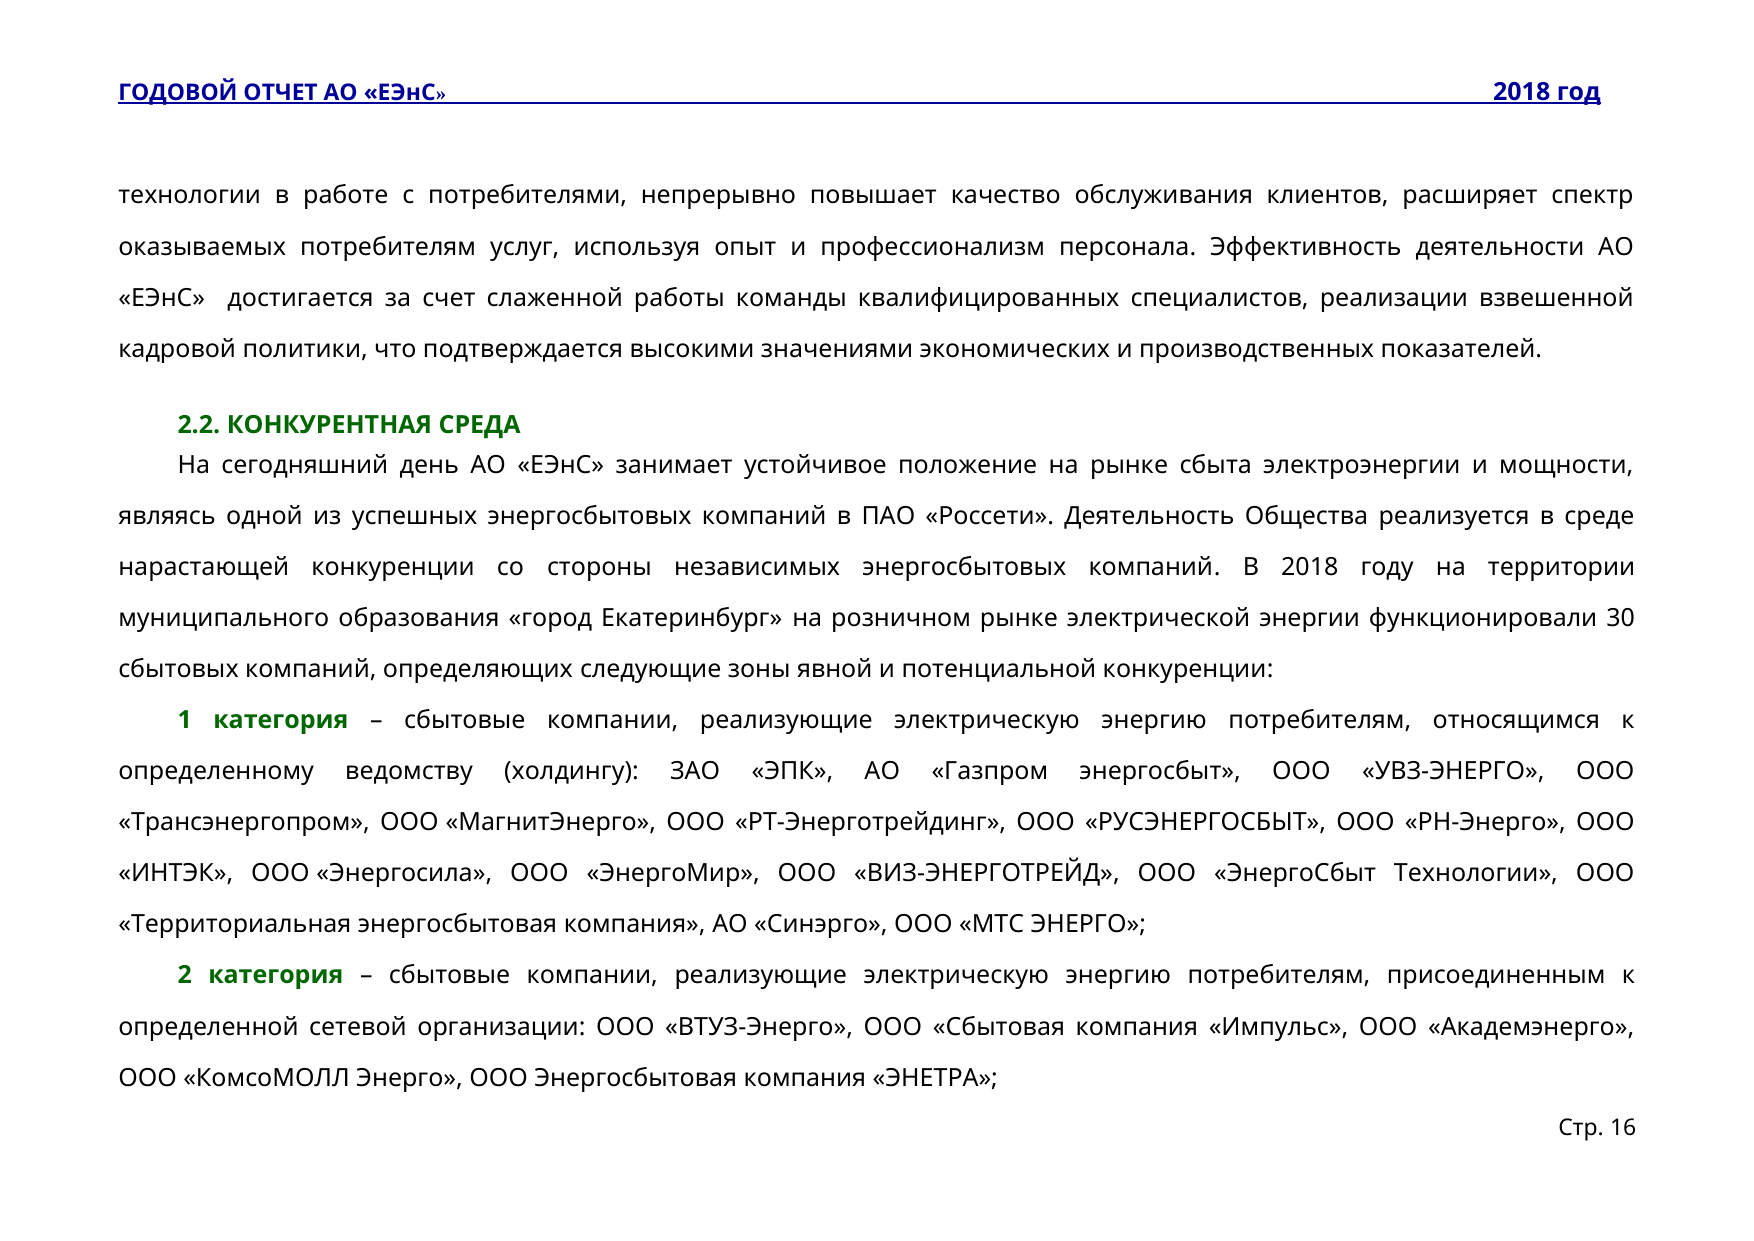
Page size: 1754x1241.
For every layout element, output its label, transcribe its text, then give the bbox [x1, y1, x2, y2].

text На сегодняшний день АО «ЕЭнС» занимает устойчивое положение на рынке сбыта электроэнергии и мощности, являясь одной из успешных энергосбытовых компаний в ПАО «Россети». Деятельность Общества реализуется в среде нарастающей конкуренции со стороны независимых энергосбытовых компаний. В 2018 году на территории муниципального образования «город Екатеринбург» на розничном рынке электрической энергии функционировали 30 сбытовых компаний, определяющих следующие зоны явной и потенциальной конкуренции: [118, 447, 1636, 685]
text 2 категория – сбытовые компании, реализующие электрическую энергию потребителям, присоединенным к определенной сетевой организации: ООО «ВТУЗ-Энерго», ООО «Сбытовая компания «Импульс», ООО «Академэнерго», ООО «КомсоМОЛЛ Энерго», ООО Энергосбытовая компания «ЭНЕТРА»; [118, 957, 1636, 1093]
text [118, 177, 1636, 364]
subtitle 2.2. КОНКУРЕНТНАЯ СРЕДА [118, 406, 1636, 440]
text 1 категория – сбытовые компании, реализующие электрическую энергию потребителям, относящимся к определенному ведомству (холдингу): ЗАО «ЭПК», АО «Газпром энергосбыт», ООО «УВЗ-ЭНЕРГО», ООО «Трансэнергопром», ООО «МагнитЭнерго», ООО «РТ-Энерготрейдинг», ООО «РУСЭНЕРГОСБЫТ», ООО «РН-Энерго», ООО «ИНТЭК», ООО «Энергосила», ООО «ЭнергоМир», ООО «ВИЗ-ЭНЕРГОТРЕЙД», ООО «ЭнергоСбыт Технологии», ООО «Территориальная энергосбытовая компания», АО «Синэрго», ООО «МТС ЭНЕРГО»; [118, 702, 1636, 940]
